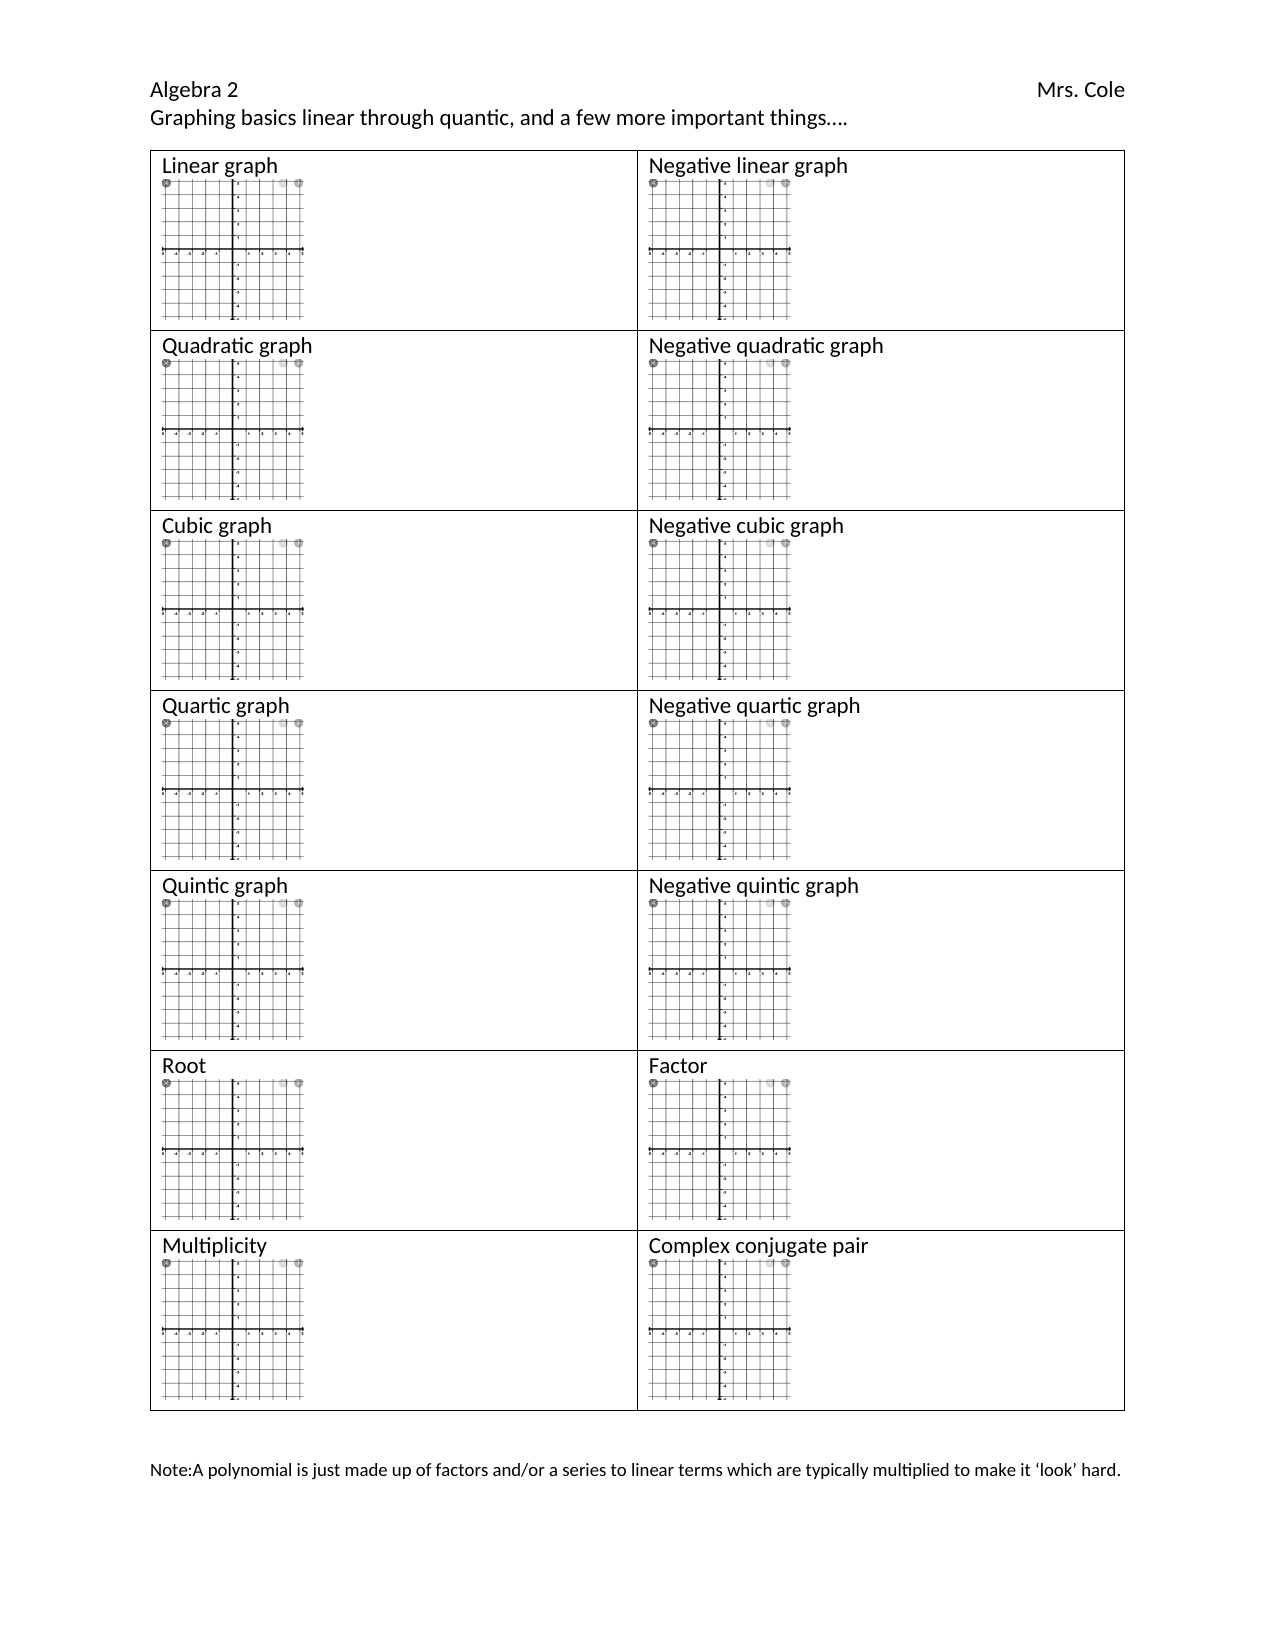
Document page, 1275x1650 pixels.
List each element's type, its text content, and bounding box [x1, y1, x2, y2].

picture [648, 539, 791, 680]
table_cell Negative quintic graph [638, 871, 1124, 1050]
text Note:A polynomial is just made up of factors and/or a series to linear terms which are typically multiplied to make it ‘look’ hard. [150, 1458, 1125, 1481]
picture [161, 539, 304, 680]
table_cell Complex conjugate pair [638, 1231, 1124, 1410]
table_cell Quintic graph [151, 871, 637, 1050]
picture [161, 179, 304, 320]
table_header Negative linear graph [638, 151, 1124, 330]
picture [161, 719, 304, 860]
picture [161, 1259, 304, 1400]
picture [648, 1079, 791, 1220]
picture [648, 179, 791, 320]
picture [648, 719, 791, 860]
table_cell Quartic graph [151, 691, 637, 870]
picture [161, 1079, 304, 1220]
table_cell Negative quadratic graph [638, 331, 1124, 510]
table_cell Negative cubic graph [638, 511, 1124, 690]
table_cell Cubic graph [151, 511, 637, 690]
picture [161, 899, 304, 1040]
picture [648, 1259, 791, 1400]
table_cell Root [151, 1051, 637, 1230]
table_cell Multiplicity [151, 1231, 637, 1410]
table_header Linear graph [151, 151, 637, 330]
picture [161, 359, 304, 500]
table_cell Factor [638, 1051, 1124, 1230]
picture [648, 359, 791, 500]
picture [648, 899, 791, 1040]
table_cell Negative quartic graph [638, 691, 1124, 870]
table_cell Quadratic graph [151, 331, 637, 510]
